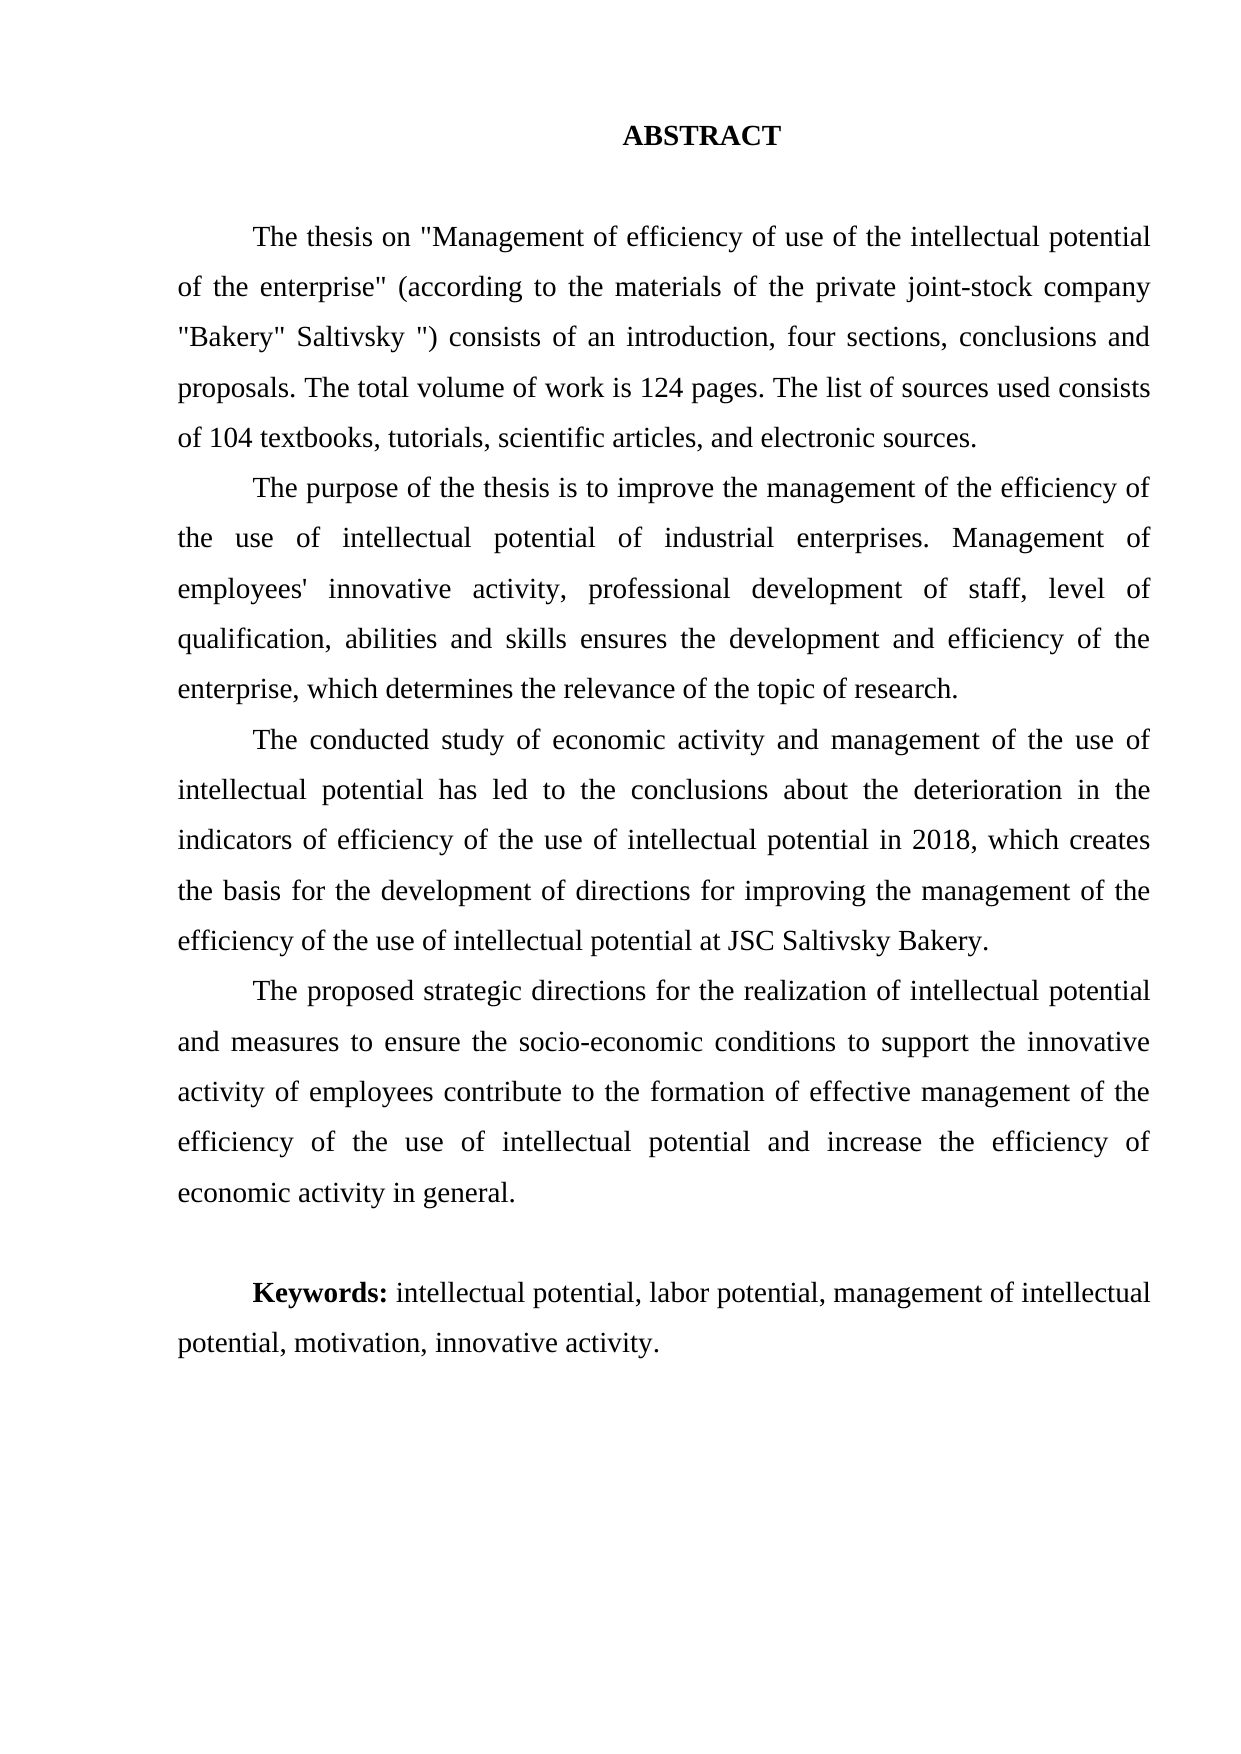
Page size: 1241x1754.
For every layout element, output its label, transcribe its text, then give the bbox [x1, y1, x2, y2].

text The purpose of the thesis is to improve the management of the efficiency of the use of intellectual potential of industrial enterprises. Management of employees' innovative activity, professional development of staff, level of qualification, abilities and skills ensures the development and efficiency of the enterprise, which determines the relevance of the topic of research. [177, 470, 1152, 705]
text The conducted study of economic activity and management of the use of intellectual potential has led to the conclusions about the deterioration in the indicators of efficiency of the use of intellectual potential in 2018, which creates the basis for the development of directions for improving the management of the efficiency of the use of intellectual potential at JSC Saltivsky Bakery. [177, 722, 1152, 957]
text The proposed strategic directions for the realization of intellectual potential and measures to ensure the socio-economic conditions to support the innovative activity of employees contribute to the formation of effective management of the efficiency of the use of intellectual potential and increase the efficiency of economic activity in general. [177, 973, 1152, 1208]
text Keywords: intellectual potential, labor potential, management of intellectual potential, motivation, innovative activity. [177, 1275, 1152, 1359]
text ABSTRACT [177, 118, 1152, 152]
text The thesis on "Management of efficiency of use of the intellectual potential of the enterprise" (according to the materials of the private joint-stock company "Bakery" Saltivsky ") consists of an introduction, four sections, conclusions and proposals. The total volume of work is 124 pages. The list of sources used consists of 104 textbooks, tutorials, scientific articles, and electronic sources. [177, 219, 1152, 453]
